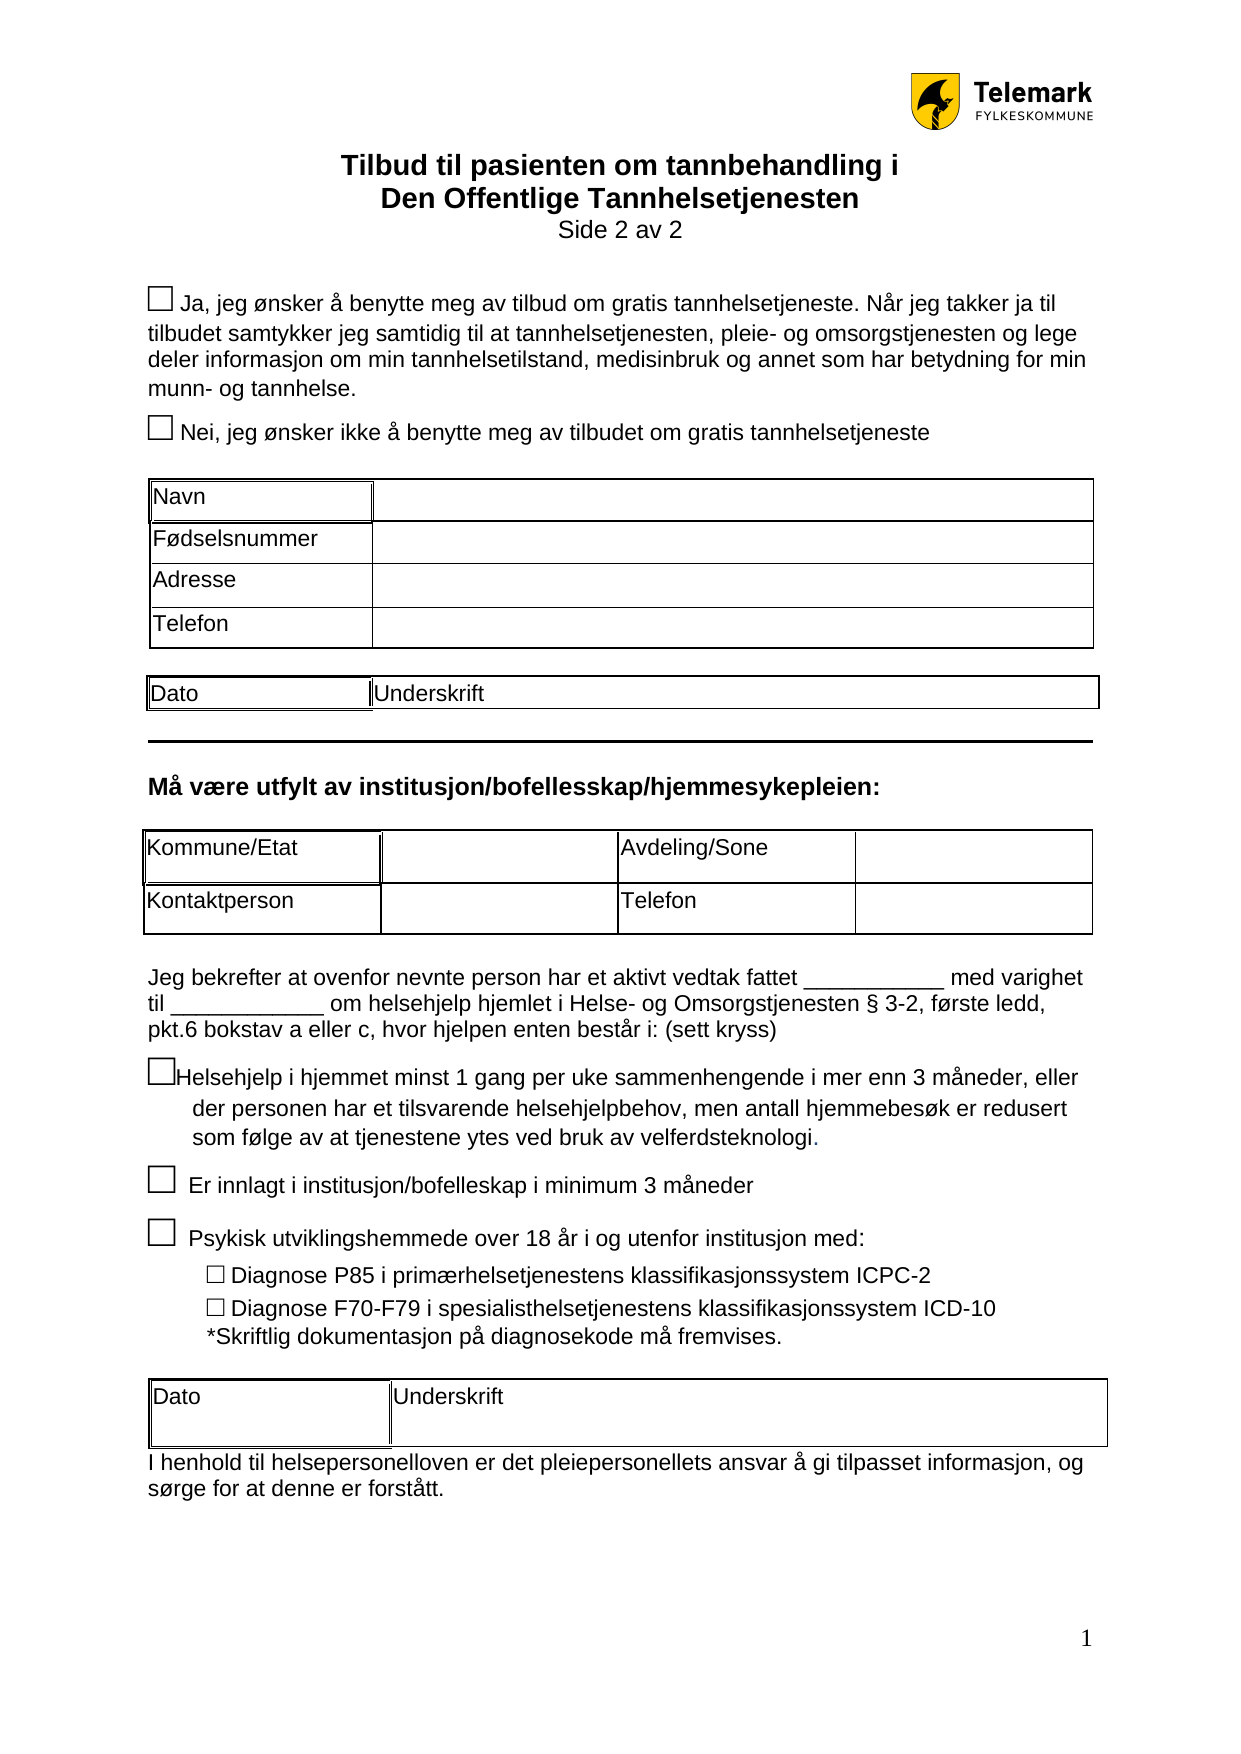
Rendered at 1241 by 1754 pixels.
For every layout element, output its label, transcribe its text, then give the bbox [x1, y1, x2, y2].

table_cell Kontaktperson [145, 882, 380, 933]
table_header Avdeling/Sone [618, 831, 855, 882]
table_cell [373, 522, 1093, 563]
table_header Underskrift [390, 1380, 1107, 1446]
table_cell Telefon [619, 884, 855, 933]
text Den Offentlige Tannhelsetjenesten [148, 181, 1093, 215]
table_header [373, 480, 1093, 520]
text □ Nei, jeg ønsker ikke å benytte meg av tilbudet om gratis tannhelsetjeneste [148, 402, 1093, 449]
table_header Navn [152, 482, 372, 520]
text □ Diagnose F70-F79 i spesialisthelsetjenestens klassifikasjonssystem ICD-10 [148, 1289, 1093, 1323]
table_cell [856, 884, 1092, 933]
table_cell Adresse [151, 563, 372, 607]
table_header [855, 831, 1092, 882]
table_header Kommune/Etat [146, 832, 381, 882]
table_header Underskrift [371, 677, 1098, 708]
text □ Er innlagt i institusjon/bofelleskap i minimum 3 måneder [148, 1150, 1093, 1203]
table_header Dato [150, 678, 371, 708]
text *Skriftlig dokumentasjon på diagnosekode må fremvises. [148, 1323, 1093, 1349]
text Jeg bekrefter at ovenfor nevnte person har et aktivt vedtak fattet ___________ med varighet til ____________ om helsehjelp hjemlet i Helse- og Omsorgstjenesten § 3-2, første ledd, pkt.6 bokstav a eller c, hvor hjelpen enten består i: (sett kryss) [148, 963, 1093, 1042]
text □ Ja, jeg ønsker å benytte meg av tilbud om gratis tannhelsetjeneste. Når jeg takker ja til tilbudet samtykker jeg samtidig til at tannhelsetjenesten, pleie- og omsorgstjenesten og lege deler informasjon om min tannhelsetilstand, medisinbruk og annet som har betydning for min munn- og tannhelse. [148, 272, 1093, 402]
table_cell Fødselsnummer [151, 520, 372, 563]
picture [911, 73, 1093, 130]
table_cell [373, 608, 1093, 647]
text Må være utfylt av institusjon/bofellesskap/hjemmesykepleien: [148, 772, 1093, 800]
text □Helsehjelp i hjemmet minst 1 gang per uke sammenhengende i mer enn 3 måneder, eller der personen har et tilsvarende helsehjelpbehov, men antall hjemmebesøk er redusert som følge av at tjenestene ytes ved bruk av velferdsteknologi. [148, 1042, 1093, 1150]
text I henhold til helsepersonelloven er det pleiepersonellets ansvar å gi tilpasset informasjon, og sørge for at denne er forstått. [148, 1449, 1093, 1502]
table_cell Telefon [151, 607, 372, 647]
table_header Dato [152, 1381, 390, 1446]
table_header [381, 831, 618, 882]
table_cell [373, 564, 1093, 607]
text Side 2 av 2 [148, 215, 1093, 243]
text □ Psykisk utviklingshemmede over 18 år i og utenfor institusjon med: [148, 1203, 1093, 1256]
table_cell [382, 884, 617, 933]
text Tilbud til pasienten om tannbehandling i [148, 148, 1093, 181]
text □ Diagnose P85 i primærhelsetjenestens klassifikasjonssystem ICPC-2 [148, 1256, 1093, 1289]
